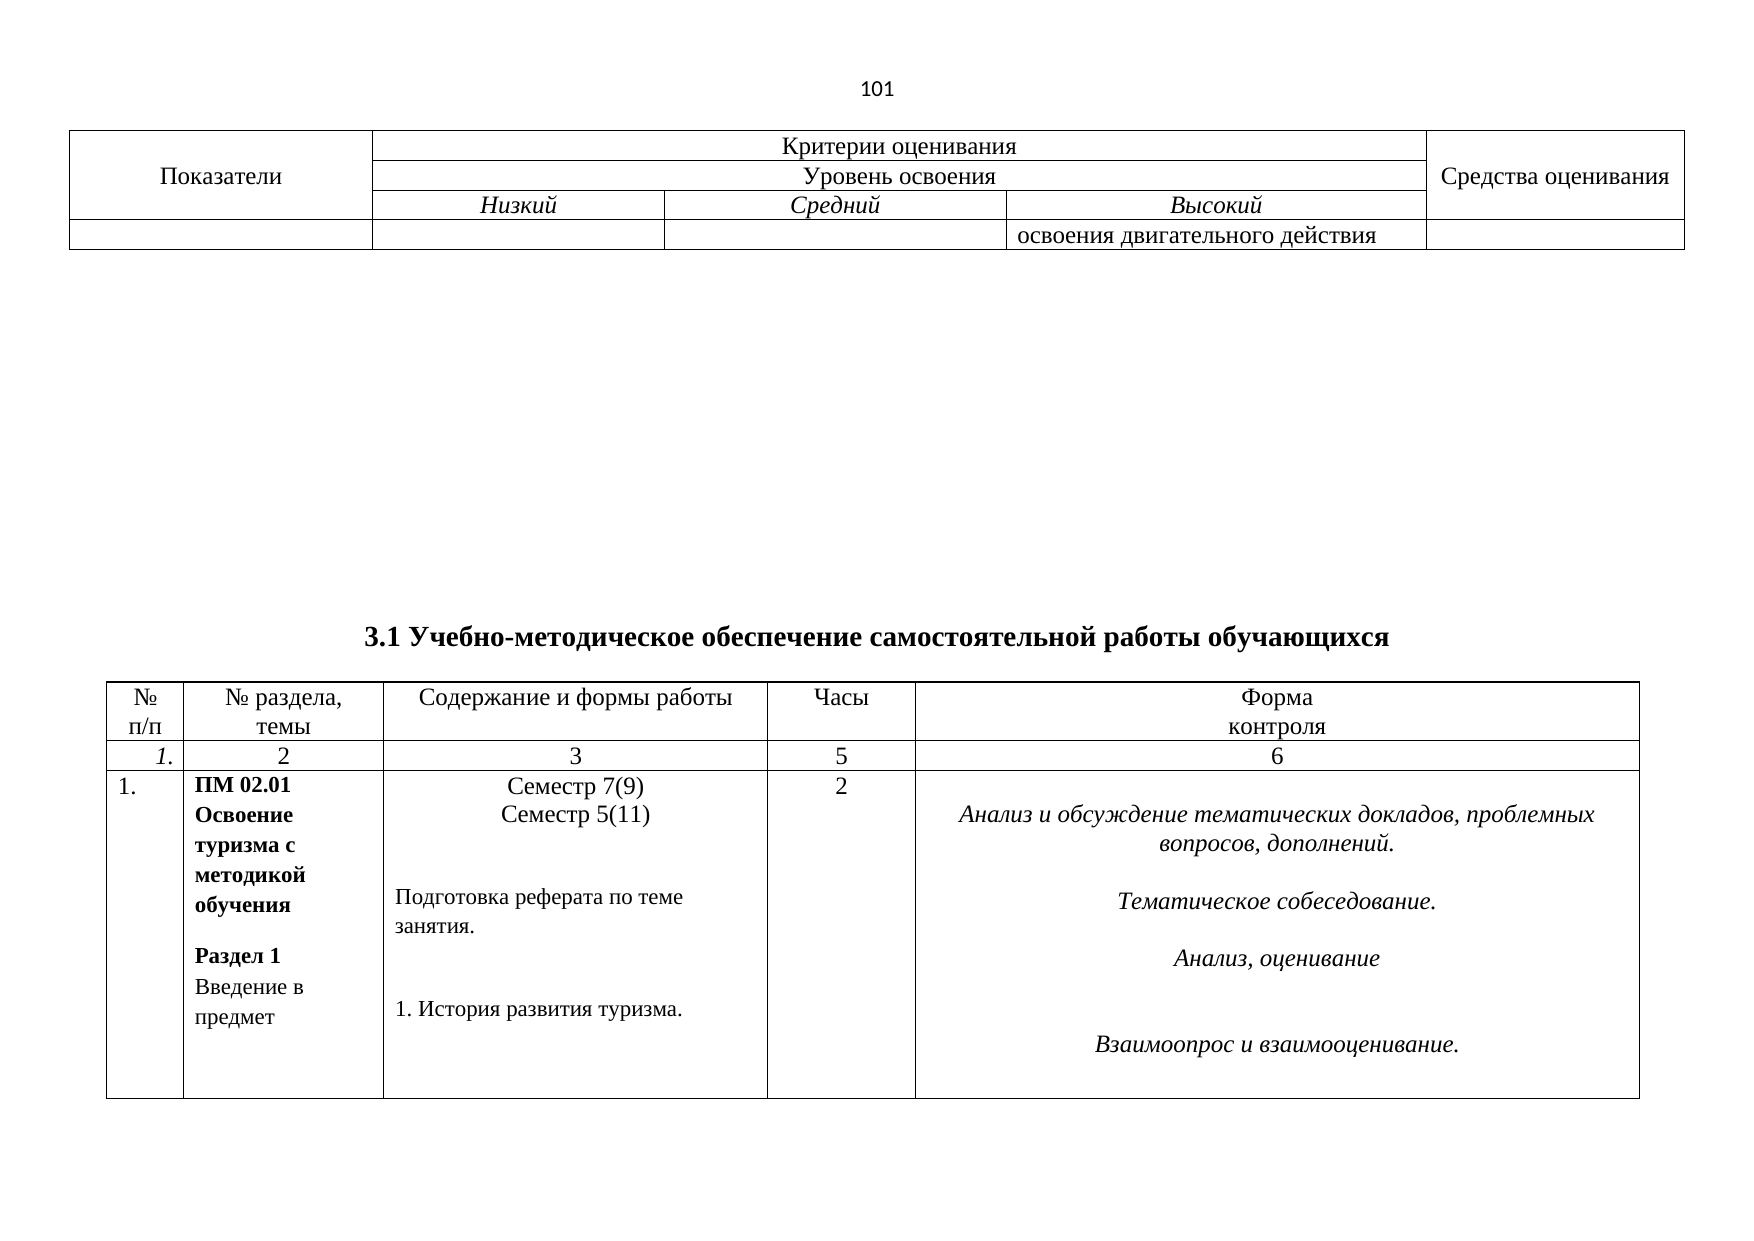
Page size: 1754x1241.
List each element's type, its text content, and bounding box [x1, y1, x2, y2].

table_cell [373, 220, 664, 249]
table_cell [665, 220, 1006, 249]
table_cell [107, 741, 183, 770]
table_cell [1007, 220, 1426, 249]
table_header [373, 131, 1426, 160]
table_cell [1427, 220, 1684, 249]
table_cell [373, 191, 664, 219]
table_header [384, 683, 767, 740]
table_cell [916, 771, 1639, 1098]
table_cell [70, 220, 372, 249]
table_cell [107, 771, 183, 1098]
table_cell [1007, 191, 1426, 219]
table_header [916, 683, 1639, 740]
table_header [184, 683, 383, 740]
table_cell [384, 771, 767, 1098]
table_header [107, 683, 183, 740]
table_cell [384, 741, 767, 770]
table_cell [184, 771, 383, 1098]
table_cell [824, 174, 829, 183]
text 3.1 Учебно-методическое обеспечение самостоятельной работы обучающихся [118, 619, 1636, 653]
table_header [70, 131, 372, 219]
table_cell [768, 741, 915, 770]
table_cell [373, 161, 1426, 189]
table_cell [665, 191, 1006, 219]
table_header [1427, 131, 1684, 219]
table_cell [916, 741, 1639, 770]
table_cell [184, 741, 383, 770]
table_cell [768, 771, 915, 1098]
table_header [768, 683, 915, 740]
